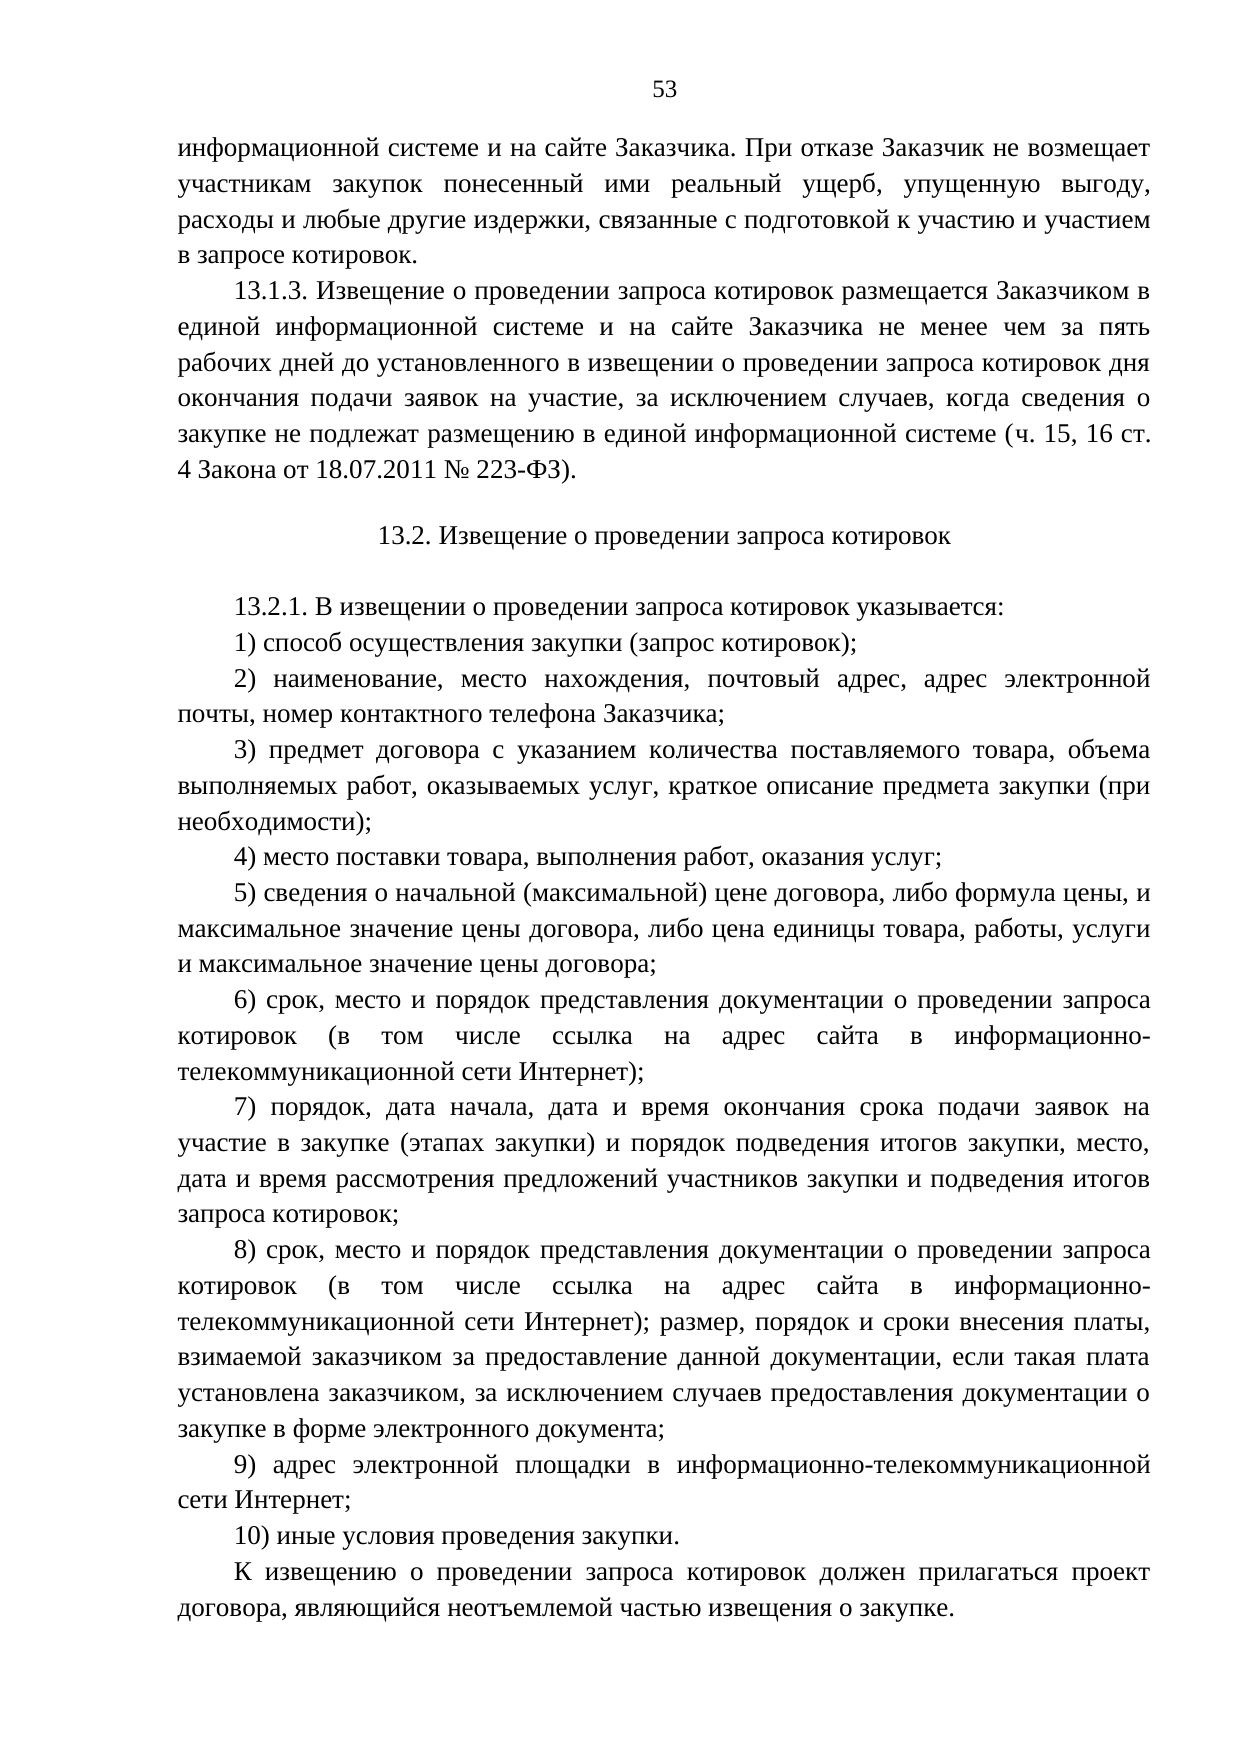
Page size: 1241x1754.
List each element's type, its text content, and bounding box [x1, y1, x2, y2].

text 13.2. Извещение о проведении запроса котировок [177, 519, 1152, 550]
text 1) способ осуществления закупки (запрос котировок); [177, 626, 1152, 657]
text 6) срок, место и порядок представления документации о проведении запроса котировок (в том числе ссылка на адрес сайта в информационно-телекоммуникационной сети Интернет); [177, 983, 1152, 1086]
text 13.1.3. Извещение о проведении запроса котировок размещается Заказчиком в единой информационной системе и на сайте Заказчика не менее чем за пять рабочих дней до установленного в извещении о проведении запроса котировок дня окончания подачи заявок на участие, за исключением случаев, когда сведения о закупке не подлежат размещению в единой информационной системе (ч. 15, 16 ст. 4 Закона от 18.07.2011 № 223-ФЗ). [177, 274, 1152, 484]
text 13.2.1. В извещении о проведении запроса котировок указывается: [177, 590, 1152, 621]
text К извещению о проведении запроса котировок должен прилагаться проект договора, являющийся неотъемлемой частью извещения о закупке. [177, 1555, 1152, 1622]
text 8) срок, место и порядок представления документации о проведении запроса котировок (в том числе ссылка на адрес сайта в информационно-телекоммуникационной сети Интернет); размер, порядок и сроки внесения платы, взимаемой заказчиком за предоставление данной документации, если такая плата установлена заказчиком, за исключением случаев предоставления документации о закупке в форме электронного документа; [177, 1233, 1152, 1443]
text 7) порядок, дата начала, дата и время окончания срока подачи заявок на участие в закупке (этапах закупки) и порядок подведения итогов закупки, место, дата и время рассмотрения предложений участников закупки и подведения итогов запроса котировок; [177, 1090, 1152, 1229]
text 2) наименование, место нахождения, почтовый адрес, адрес электронной почты, номер контактного телефона Заказчика; [177, 662, 1152, 728]
text 5) сведения о начальной (максимальной) цене договора, либо формула цены, и максимальное значение цены договора, либо цена единицы товара, работы, услуги и максимальное значение цены договора; [177, 876, 1152, 979]
text 3) предмет договора с указанием количества поставляемого товара, объема выполняемых работ, оказываемых услуг, краткое описание предмета закупки (при необходимости); [177, 733, 1152, 836]
text 9) адрес электронной площадки в информационно-телекоммуникационной сети Интернет; [177, 1448, 1152, 1514]
text 10) иные условия проведения закупки. [177, 1519, 1152, 1550]
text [177, 131, 1152, 269]
text 4) место поставки товара, выполнения работ, оказания услуг; [177, 840, 1152, 871]
